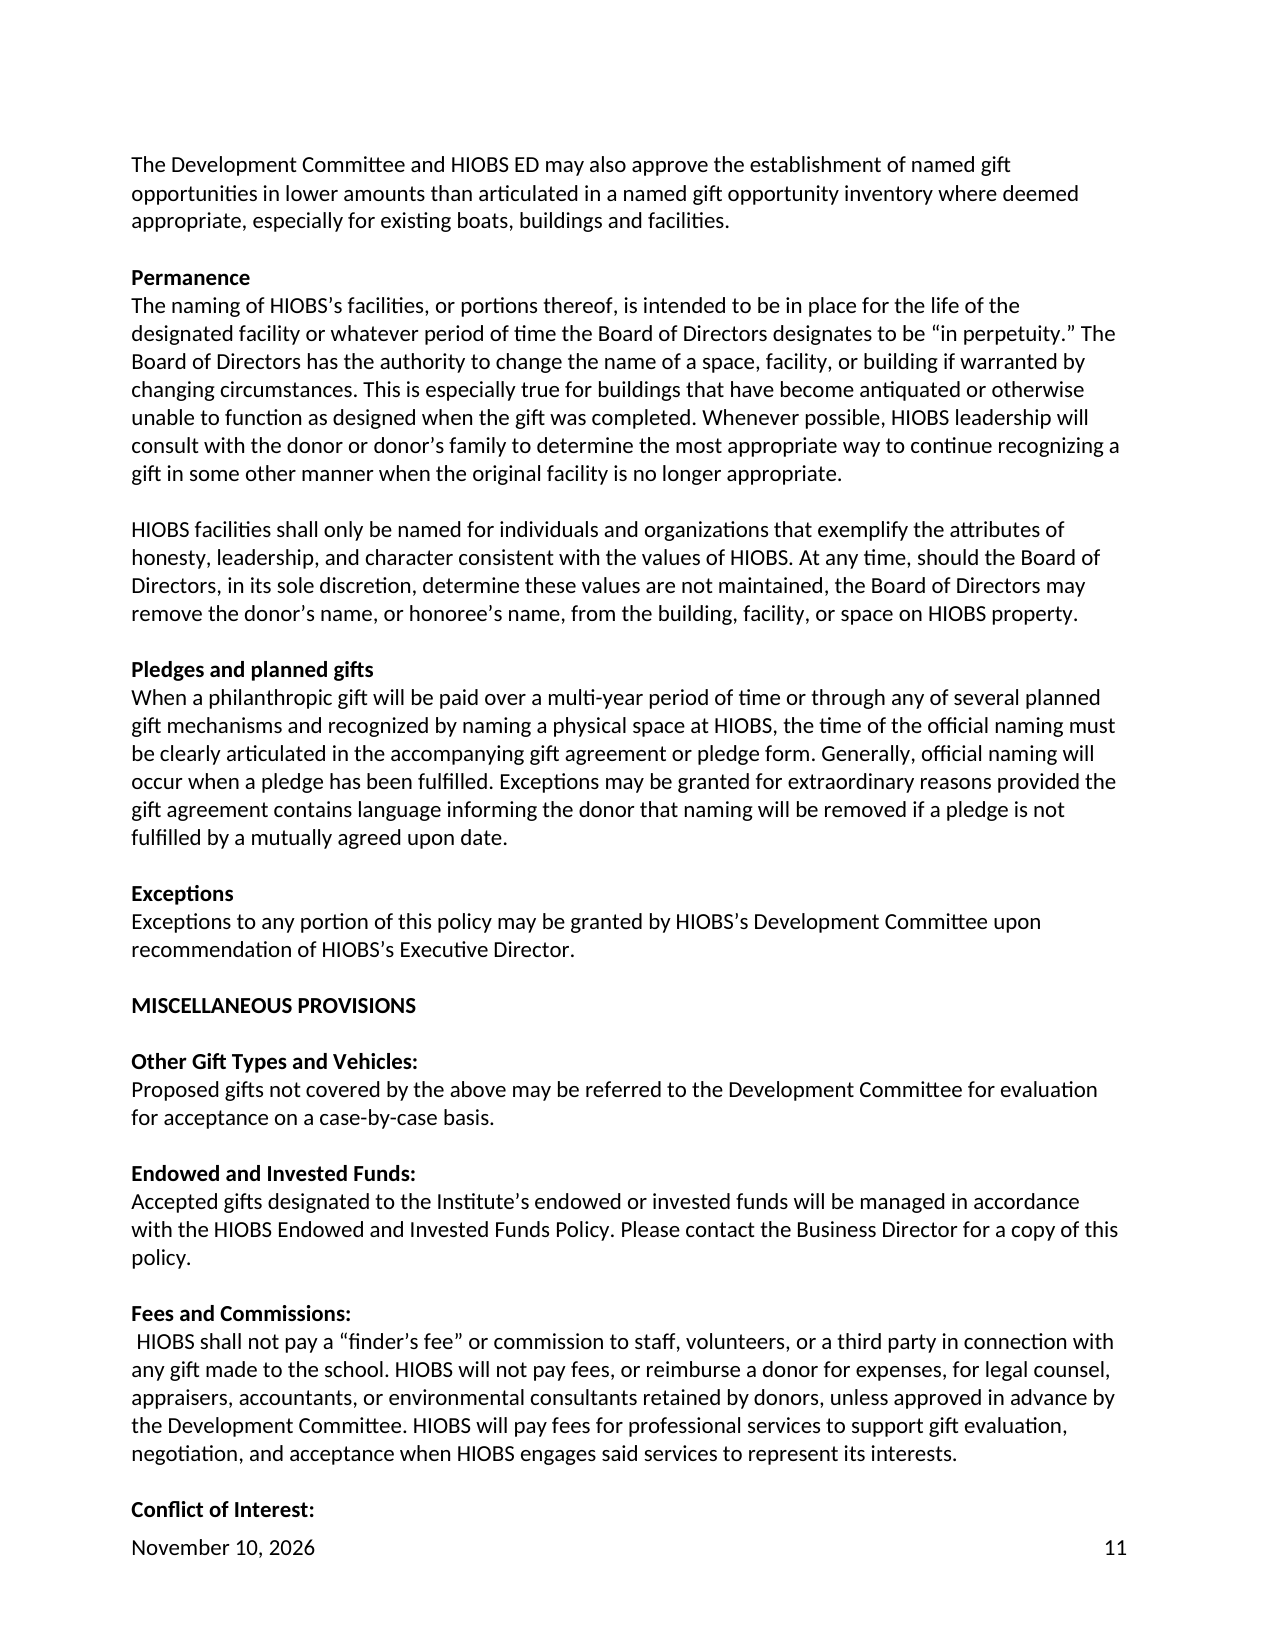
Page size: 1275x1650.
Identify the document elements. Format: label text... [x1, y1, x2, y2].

text HIOBS shall not pay a “finder’s fee” or commission to staff, volunteers, or a third party in connection with any gift made to the school. HIOBS will not pay fees, or reimburse a donor for expenses, for legal counsel, appraisers, accountants, or environmental consultants retained by donors, unless approved in advance by the Development Committee. HIOBS will pay fees for professional services to support gift evaluation, negotiation, and acceptance when HIOBS engages said services to represent its interests. [131, 1327, 1127, 1468]
text Pledges and planned gifts [131, 655, 1127, 683]
text The naming of HIOBS’s facilities, or portions thereof, is intended to be in place for the life of the designated facility or whatever period of time the Board of Directors designates to be “in perpetuity.” The Board of Directors has the authority to change the name of a space, facility, or building if warranted by changing circumstances. This is especially true for buildings that have become antiquated or otherwise unable to function as designed when the gift was completed. Whenever possible, HIOBS leadership will consult with the donor or donor’s family to determine the most appropriate way to continue recognizing a gift in some other manner when the original facility is no longer appropriate. [131, 291, 1127, 487]
text Other Gift Types and Vehicles: [131, 1047, 1127, 1075]
text Accepted gifts designated to the Institute’s endowed or invested funds will be managed in accordance with the HIOBS Endowed and Invested Funds Policy. Please contact the Business Director for a copy of this policy. [131, 1187, 1127, 1271]
text Endowed and Invested Funds: [131, 1159, 1127, 1187]
text The Development Committee and HIOBS ED may also approve the establishment of named gift opportunities in lower amounts than articulated in a named gift opportunity inventory where deemed appropriate, especially for existing boats, buildings and facilities. [131, 151, 1127, 235]
text Exceptions [131, 879, 1127, 907]
text HIOBS facilities shall only be named for individuals and organizations that exemplify the attributes of honesty, leadership, and character consistent with the values of HIOBS. At any time, should the Board of Directors, in its sole discretion, determine these values are not maintained, the Board of Directors may remove the donor’s name, or honoree’s name, from the building, facility, or space on HIOBS property. [131, 515, 1127, 627]
text Permanence [131, 263, 1127, 291]
text Proposed gifts not covered by the above may be referred to the Development Committee for evaluation for acceptance on a case-by-case basis. [131, 1075, 1127, 1131]
text Miscellaneous Provisions [131, 991, 1127, 1019]
text Exceptions to any portion of this policy may be granted by HIOBS’s Development Committee upon recommendation of HIOBS’s Executive Director. [131, 907, 1127, 963]
text Fees and Commissions: [131, 1299, 1127, 1327]
text Conflict of Interest: [131, 1496, 1127, 1524]
text When a philanthropic gift will be paid over a multi-year period of time or through any of several planned gift mechanisms and recognized by naming a physical space at HIOBS, the time of the official naming must be clearly articulated in the accompanying gift agreement or pledge form. Generally, official naming will occur when a pledge has been fulfilled. Exceptions may be granted for extraordinary reasons provided the gift agreement contains language informing the donor that naming will be removed if a pledge is not fulfilled by a mutually agreed upon date. [131, 683, 1127, 851]
